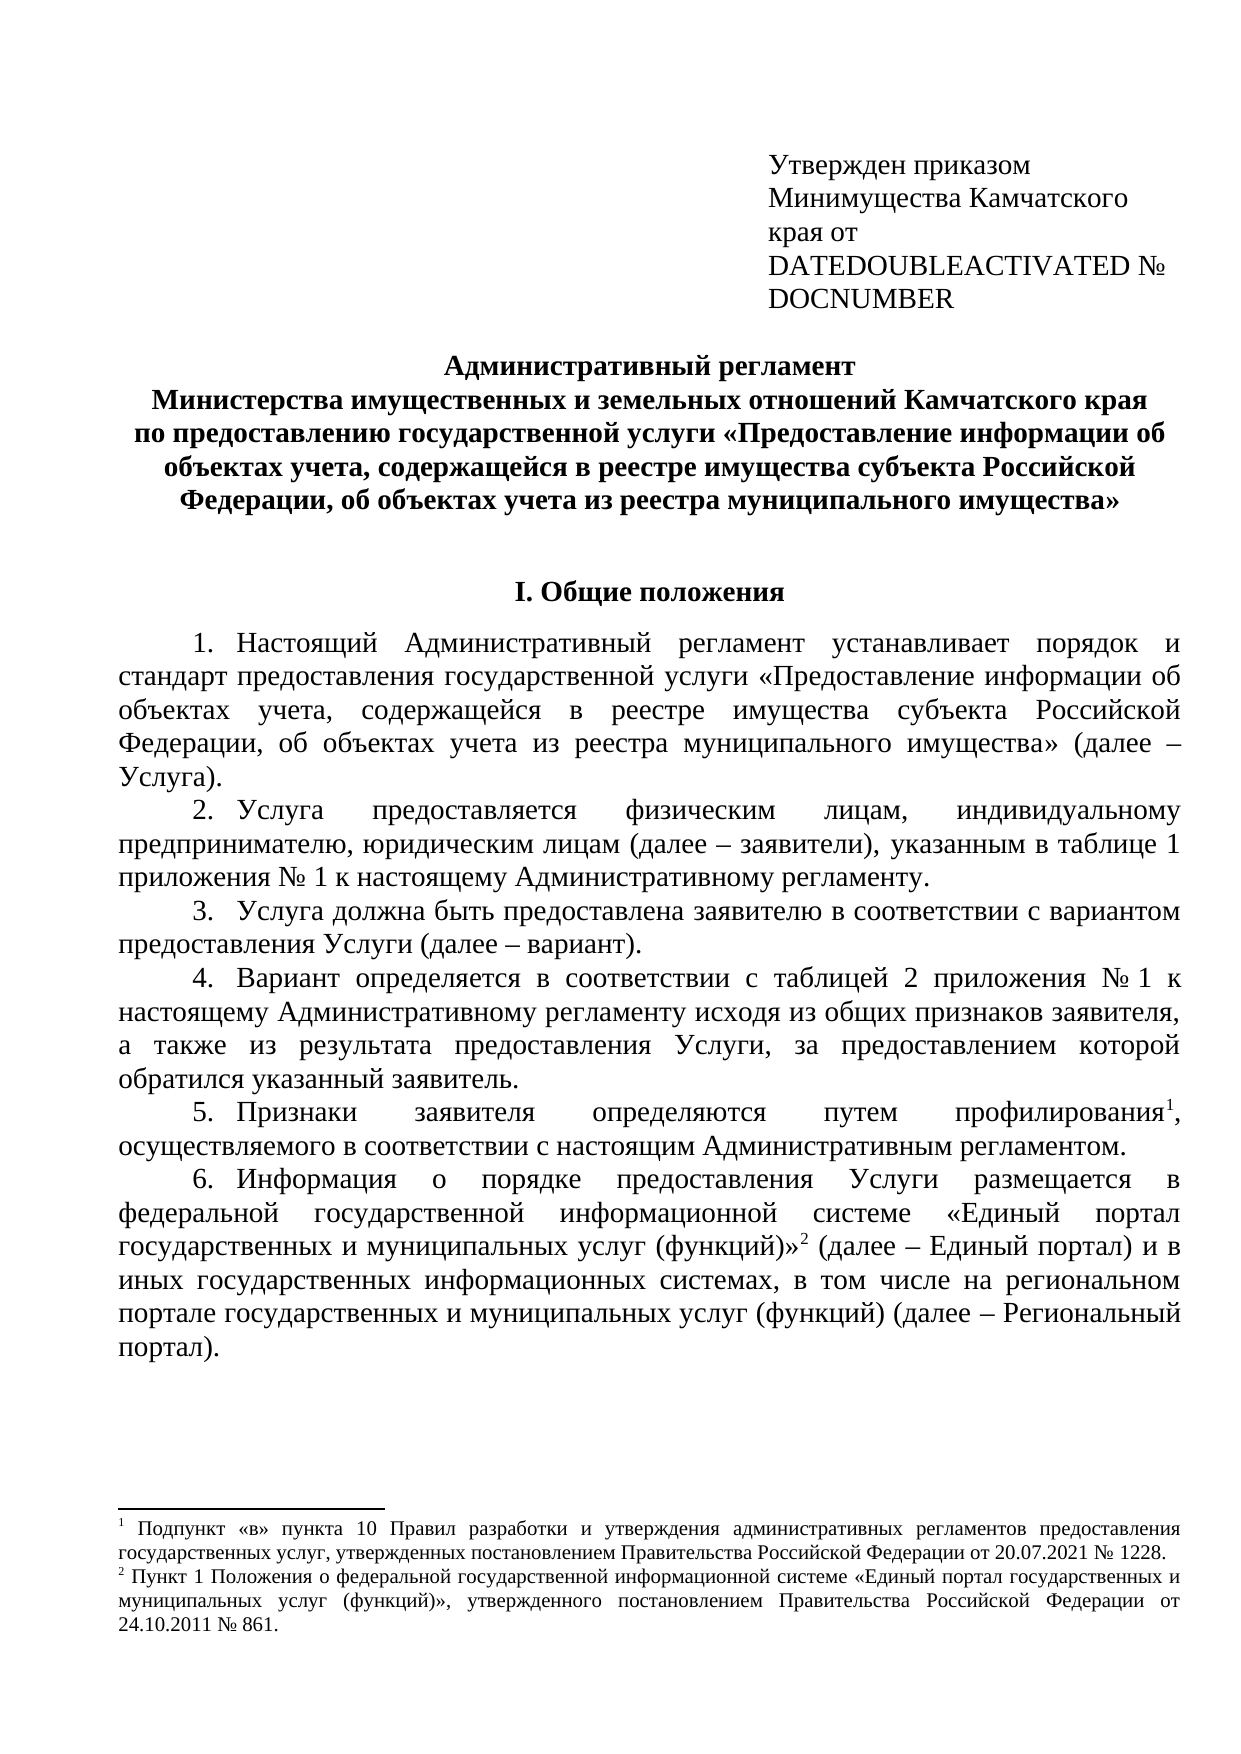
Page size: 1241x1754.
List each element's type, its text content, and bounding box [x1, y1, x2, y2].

list Признаки заявителя определяются путем профилирования, осуществляемого в соответствии с настоящим Административным регламентом. [118, 1094, 1181, 1161]
list Вариант определяется в соответствии с таблицей 2 приложения № 1 к настоящему Административному регламенту исходя из общих признаков заявителя, а также из результата предоставления Услуги, за предоставлением которой обратился указанный заявитель. [118, 960, 1181, 1094]
text Министерства имущественных и земельных отношений Камчатского края по предоставлению государственной услуги «Предоставление информации об объектах учета, содержащейся в реестре имущества субъекта Российской Федерации, об объектах учета из реестра муниципального имущества» [118, 382, 1181, 516]
list Информация о порядке предоставления Услуги размещается в федеральной государственной информационной системе «Единый портал государственных и муниципальных услуг (функций)» (далее – Единый портал) и в иных государственных информационных системах, в том числе на региональном портале государственных и муниципальных услуг (функций) (далее – Региональный портал). [118, 1161, 1181, 1363]
text Утвержден приказом Минимущества Камчатского края от DATEDOUBLEACTIVATED № DOCNUMBER [768, 147, 1181, 315]
text I. Общие положения [118, 574, 1181, 608]
list Услуга должна быть предоставлена заявителю в соответствии с вариантом предоставления Услуги (далее – вариант). [118, 893, 1181, 960]
list Настоящий Административный регламент устанавливает порядок и стандарт предоставления государственной услуги «Предоставление информации об объектах учета, содержащейся в реестре имущества субъекта Российской Федерации, об объектах учета из реестра муниципального имущества» (далее – Услуга). [118, 625, 1181, 792]
list Услуга предоставляется физическим лицам, индивидуальному предпринимателю, юридическим лицам (далее – заявители), указанным в таблице 1 приложения № 1 к настоящему Административному регламенту. [118, 792, 1181, 893]
text Административный регламент [118, 348, 1181, 382]
